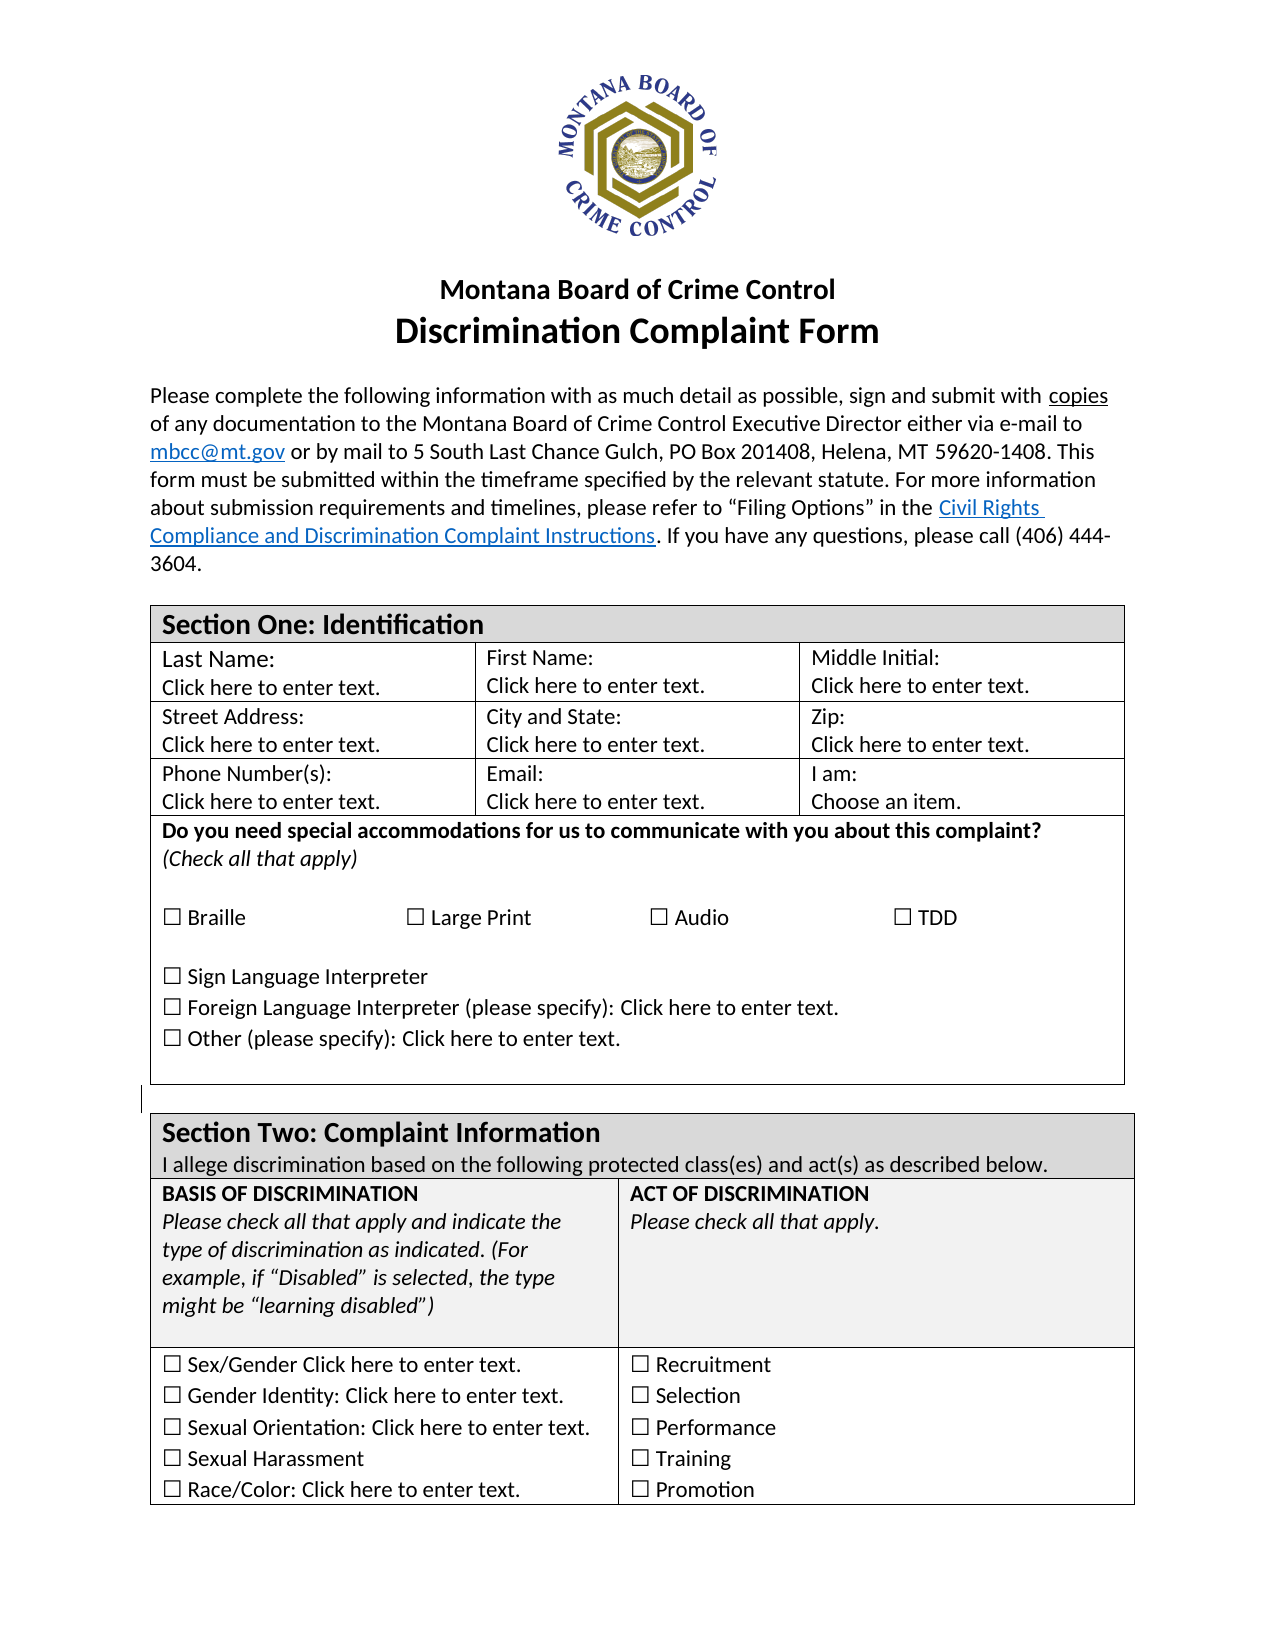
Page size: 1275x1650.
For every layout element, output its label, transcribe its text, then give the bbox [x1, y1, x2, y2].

table_header Section Two: Complaint Information I allege discrimination based on the following protected class(es) and act(s) as described below. [151, 1114, 1134, 1178]
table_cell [151, 1348, 618, 1504]
table_cell Middle Initial: [800, 643, 1124, 701]
table_header Section One: Identification [151, 606, 1124, 642]
table_cell Do you need special accommodations for us to communicate with you about this complaint? (Check all that apply) [151, 816, 1124, 901]
table_cell Sign Language Interpreter Foreign Language Interpreter (please specify): Other (please specify): [151, 932, 1124, 1084]
table_cell Street Address: [151, 702, 475, 758]
text Discrimination Complaint Form [150, 307, 1125, 353]
table_cell Large Print [394, 901, 637, 932]
text Please complete the following information with as much detail as possible, sign and submit with copies of any documentation to the Montana Board of Crime Control Executive Director either via e-mail to mbcc@mt.gov or by mail to 5 South Last Chance Gulch, PO Box 201408, Helena, MT 59620-1408. This form must be submitted within the timeframe specified by the relevant statute. For more information about submission requirements and timelines, please refer to “Filing Options” in the Civil Rights Compliance and Discrimination Complaint Instructions. If you have any questions, please call (406) 444-3604. [150, 381, 1125, 577]
table_cell Email: [476, 759, 799, 815]
text Montana Board of Crime Control [150, 271, 1125, 307]
table_cell TDD [881, 901, 1124, 932]
table_cell I am: [800, 759, 1124, 815]
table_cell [619, 1348, 1134, 1504]
table_cell BASIS OF DISCRIMINATION Please check all that apply and indicate the type of discrimination as indicated. (For example, if “Disabled” is selected, the type might be “learning disabled”) [151, 1179, 618, 1347]
picture [558, 75, 717, 236]
table_cell Braille [151, 901, 394, 932]
table_cell ACT OF DISCRIMINATION Please check all that apply. [619, 1179, 1134, 1347]
table_cell Audio [638, 901, 881, 932]
table_cell Zip: [800, 702, 1124, 758]
table_cell First Name: [476, 643, 799, 701]
table_cell Last Name: [151, 643, 475, 701]
table_cell City and State: [476, 702, 799, 758]
table_cell Phone Number(s): [151, 759, 475, 815]
